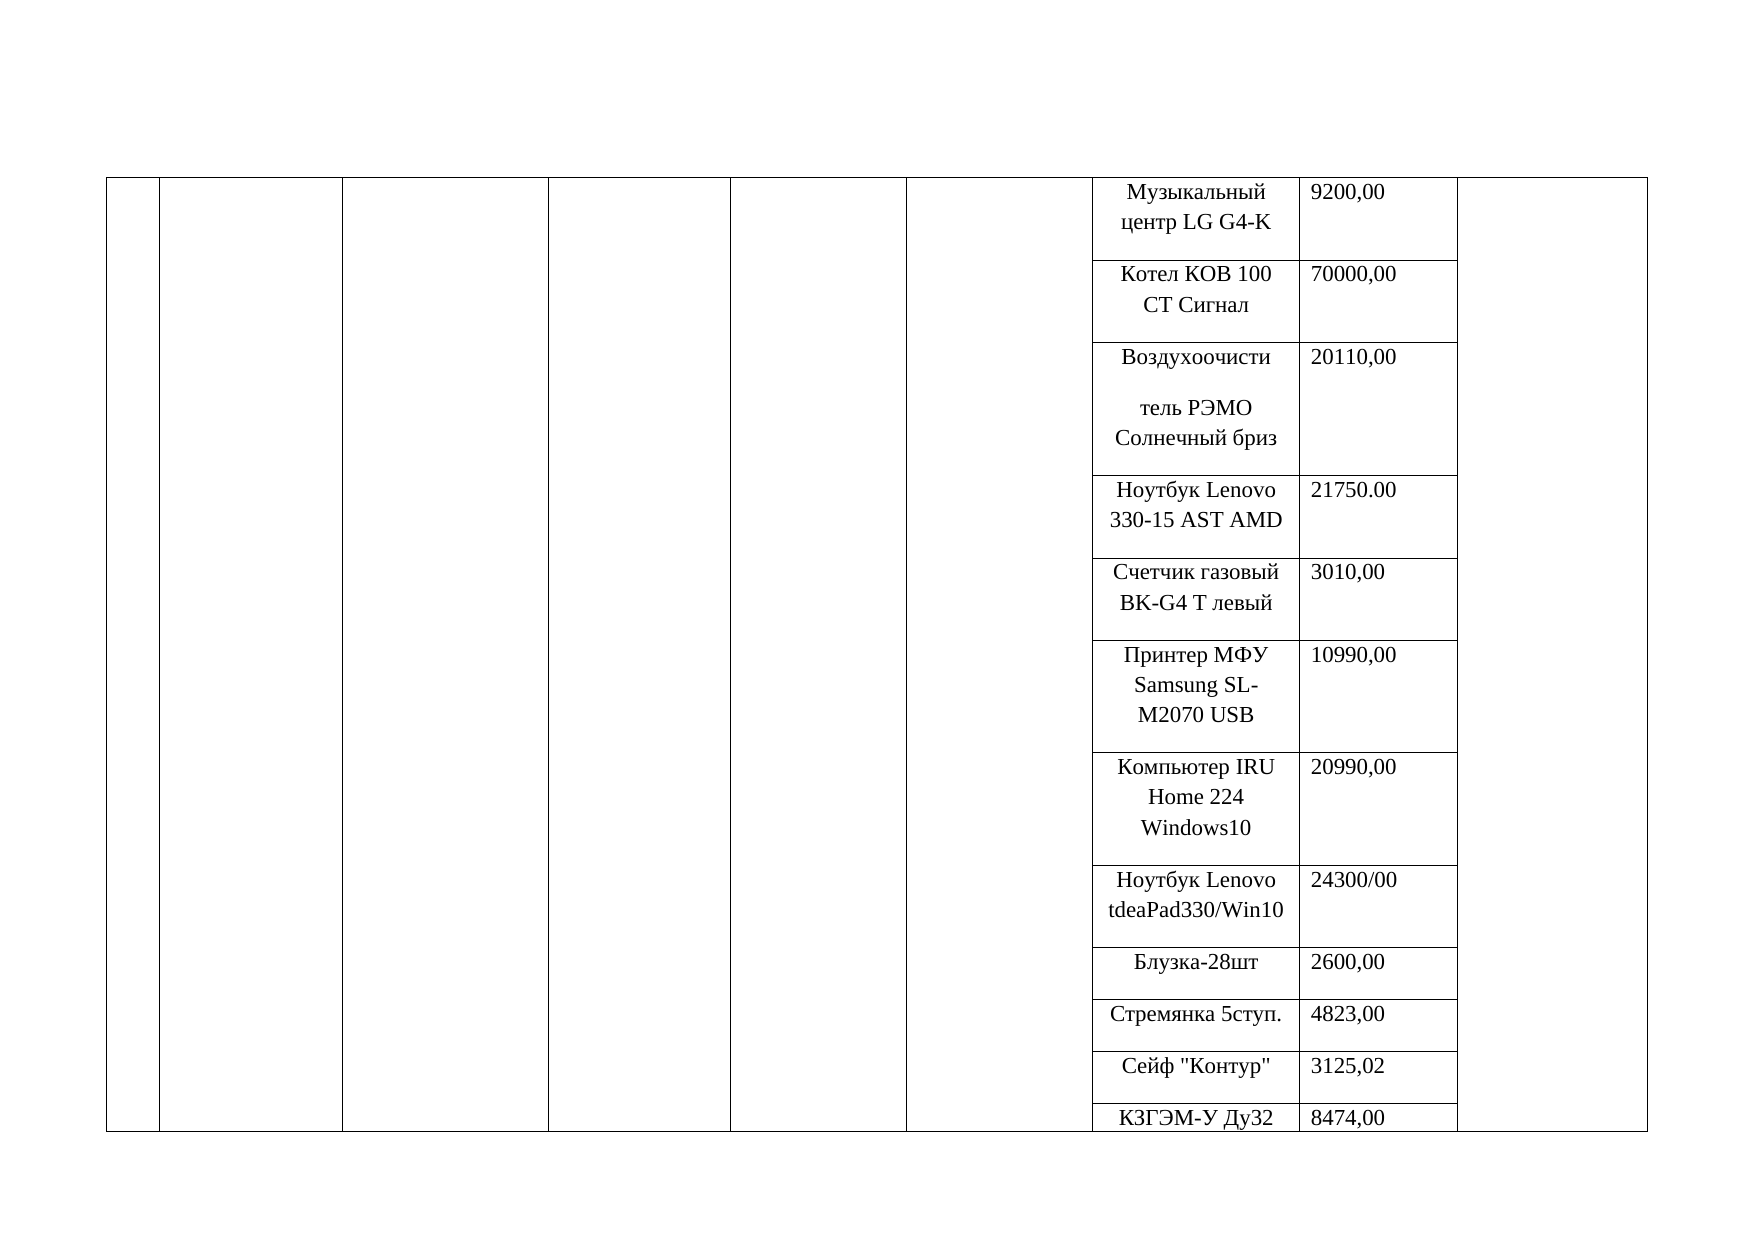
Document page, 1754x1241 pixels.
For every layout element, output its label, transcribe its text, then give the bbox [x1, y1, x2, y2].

table_cell Стремянка 5ступ. [1093, 1000, 1299, 1051]
table_cell 20110,00 [1300, 343, 1457, 475]
table_cell Компьютер IRU Home 224 Windows10 [1093, 753, 1299, 865]
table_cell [1093, 1104, 1299, 1131]
table_cell 24300/00 [1300, 866, 1457, 947]
table_cell 21750.00 [1300, 476, 1457, 557]
table_cell 70000,00 [1300, 261, 1457, 342]
table_cell 3010,00 [1300, 559, 1457, 640]
table_cell Музыкальный центр LG G4-K [1093, 178, 1299, 259]
table_cell Счетчик газовый BK-G4 T левый [1093, 559, 1299, 640]
table_cell Ноутбук Lenovo tdeaPad330/Win10 [1093, 866, 1299, 947]
table_cell Сейф "Контур" [1093, 1052, 1299, 1103]
table_cell 9200,00 [1300, 178, 1457, 259]
table_cell 20990,00 [1300, 753, 1457, 865]
table_cell Блузка-28шт [1093, 948, 1299, 999]
table_cell Ноутбук Lenovo 330-15 AST AMD [1093, 476, 1299, 557]
table_cell Котел КОВ 100 СТ Сигнал [1093, 261, 1299, 342]
table_cell 8474,00 [1300, 1104, 1457, 1131]
table_cell Воздухоочисти тель РЭМО Солнечный бриз [1093, 343, 1299, 475]
table_cell Принтер МФУ Samsung SL-M2070 USB [1093, 641, 1299, 752]
table_cell 2600,00 [1300, 948, 1457, 999]
table_cell 10990,00 [1300, 641, 1457, 752]
table_cell 4823,00 [1300, 1000, 1457, 1051]
table_cell 3125,02 [1300, 1052, 1457, 1103]
